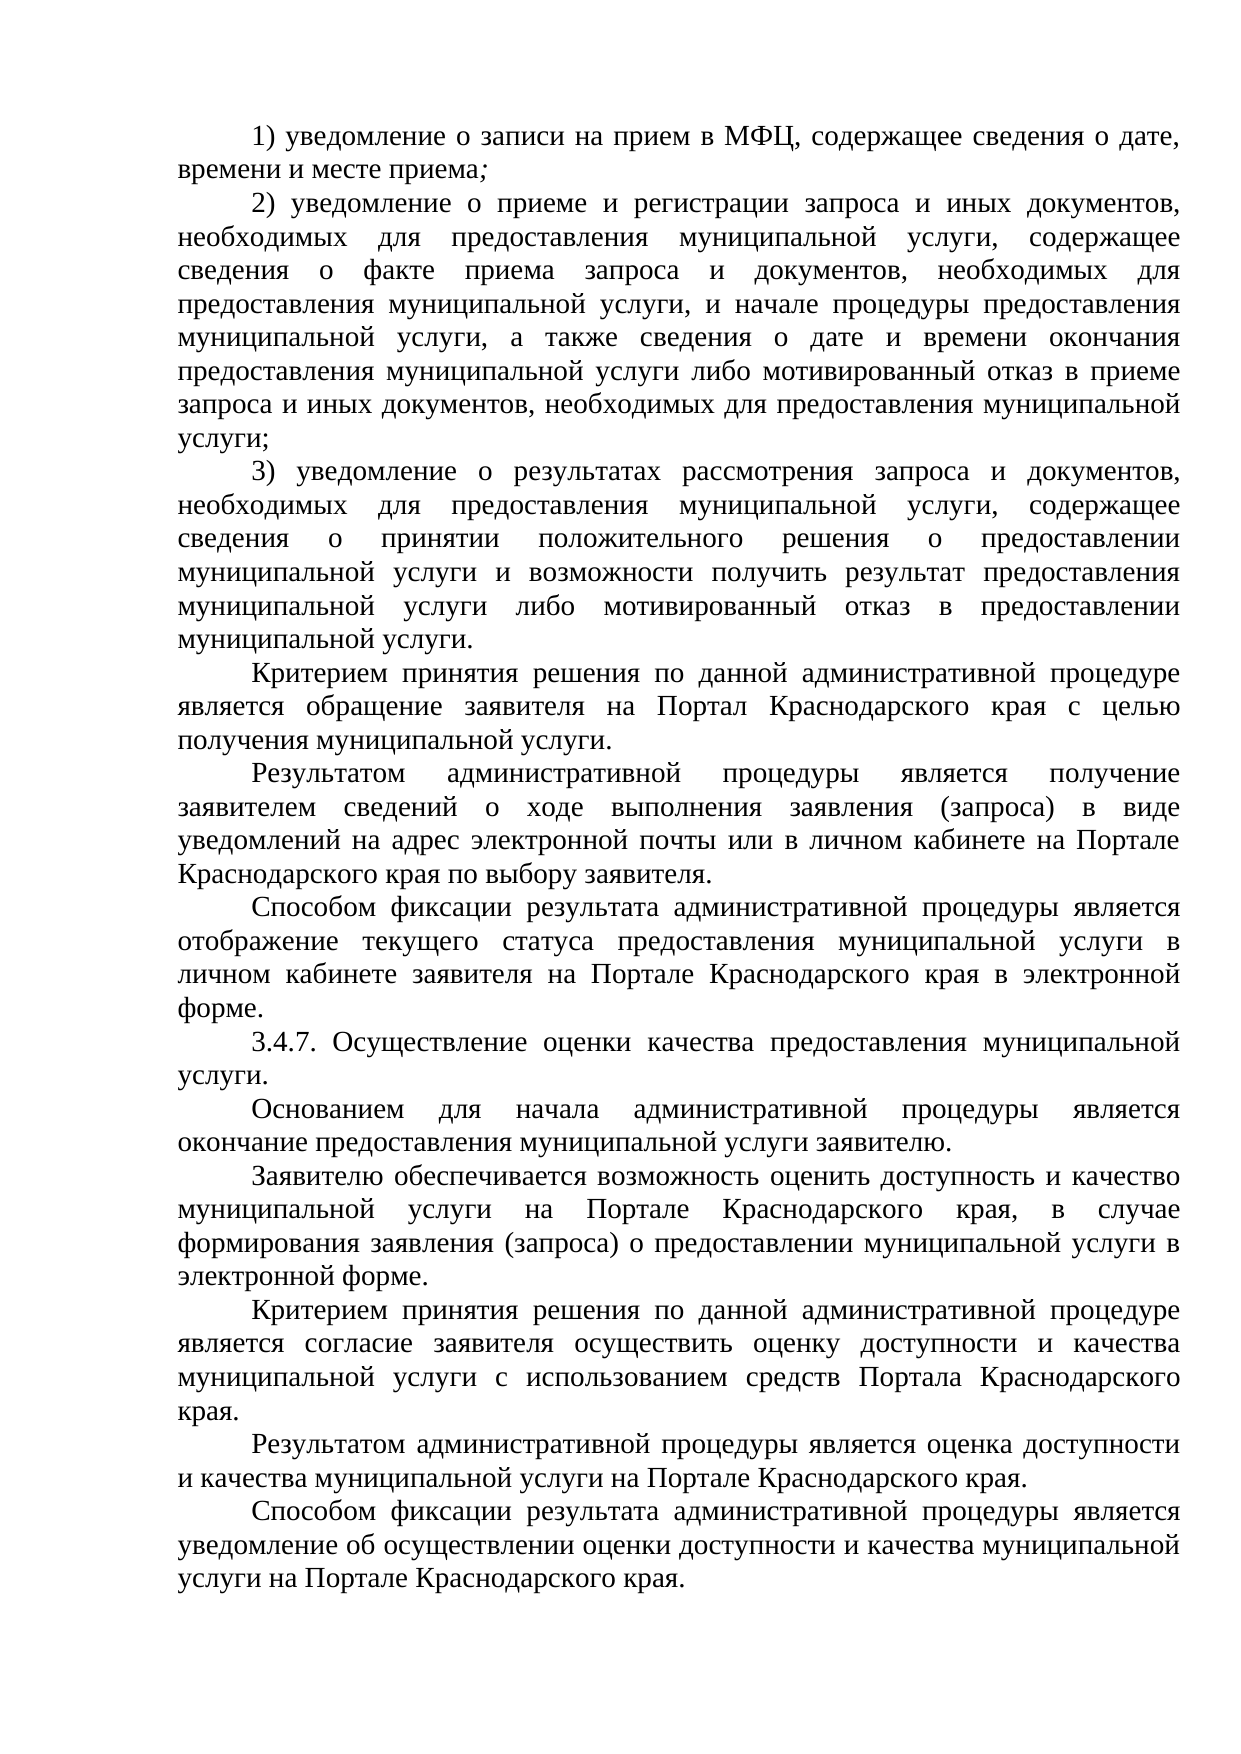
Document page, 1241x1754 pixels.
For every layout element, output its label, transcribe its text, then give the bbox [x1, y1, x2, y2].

text 3.4.7. Осуществление оценки качества предоставления муниципальной услуги. [177, 1024, 1181, 1091]
text Результатом административной процедуры является оценка доступности и качества муниципальной услуги на Портале Краснодарского края. [177, 1426, 1181, 1493]
text 3) уведомление о результатах рассмотрения запроса и документов, необходимых для предоставления муниципальной услуги, содержащее сведения о принятии положительного решения о предоставлении муниципальной услуги и возможности получить результат предоставления муниципальной услуги либо мотивированный отказ в предоставлении муниципальной услуги. [177, 453, 1181, 655]
text Критерием принятия решения по данной административной процедуре является согласие заявителя осуществить оценку доступности и качества муниципальной услуги с использованием средств Портала Краснодарского края. [177, 1292, 1181, 1426]
text Заявителю обеспечивается возможность оценить доступность и качество муниципальной услуги на Портале Краснодарского края, в случае формирования заявления (запроса) о предоставлении муниципальной услуги в электронной форме. [177, 1158, 1181, 1292]
text 2) уведомление о приеме и регистрации запроса и иных документов, необходимых для предоставления муниципальной услуги, содержащее сведения о факте приема запроса и документов, необходимых для предоставления муниципальной услуги, и начале процедуры предоставления муниципальной услуги, а также сведения о дате и времени окончания предоставления муниципальной услуги либо мотивированный отказ в приеме запроса и иных документов, необходимых для предоставления муниципальной услуги; [177, 185, 1181, 453]
text 1) уведомление о записи на прием в МФЦ, содержащее сведения о дате, времени и месте приема; [177, 118, 1181, 185]
text Способом фиксации результата административной процедуры является уведомление об осуществлении оценки доступности и качества муниципальной услуги на Портале Краснодарского края. [177, 1493, 1181, 1594]
text Критерием принятия решения по данной административной процедуре является обращение заявителя на Портал Краснодарского края с целью получения муниципальной услуги. [177, 655, 1181, 755]
text Способом фиксации результата административной процедуры является отображение текущего статуса предоставления муниципальной услуги в личном кабинете заявителя на Портале Краснодарского края в электронной форме. [177, 889, 1181, 1024]
text Основанием для начала административной процедуры является окончание предоставления муниципальной услуги заявителю. [177, 1091, 1181, 1158]
text Результатом административной процедуры является получение заявителем сведений о ходе выполнения заявления (запроса) в виде уведомлений на адрес электронной почты или в личном кабинете на Портале Краснодарского края по выбору заявителя. [177, 755, 1181, 889]
